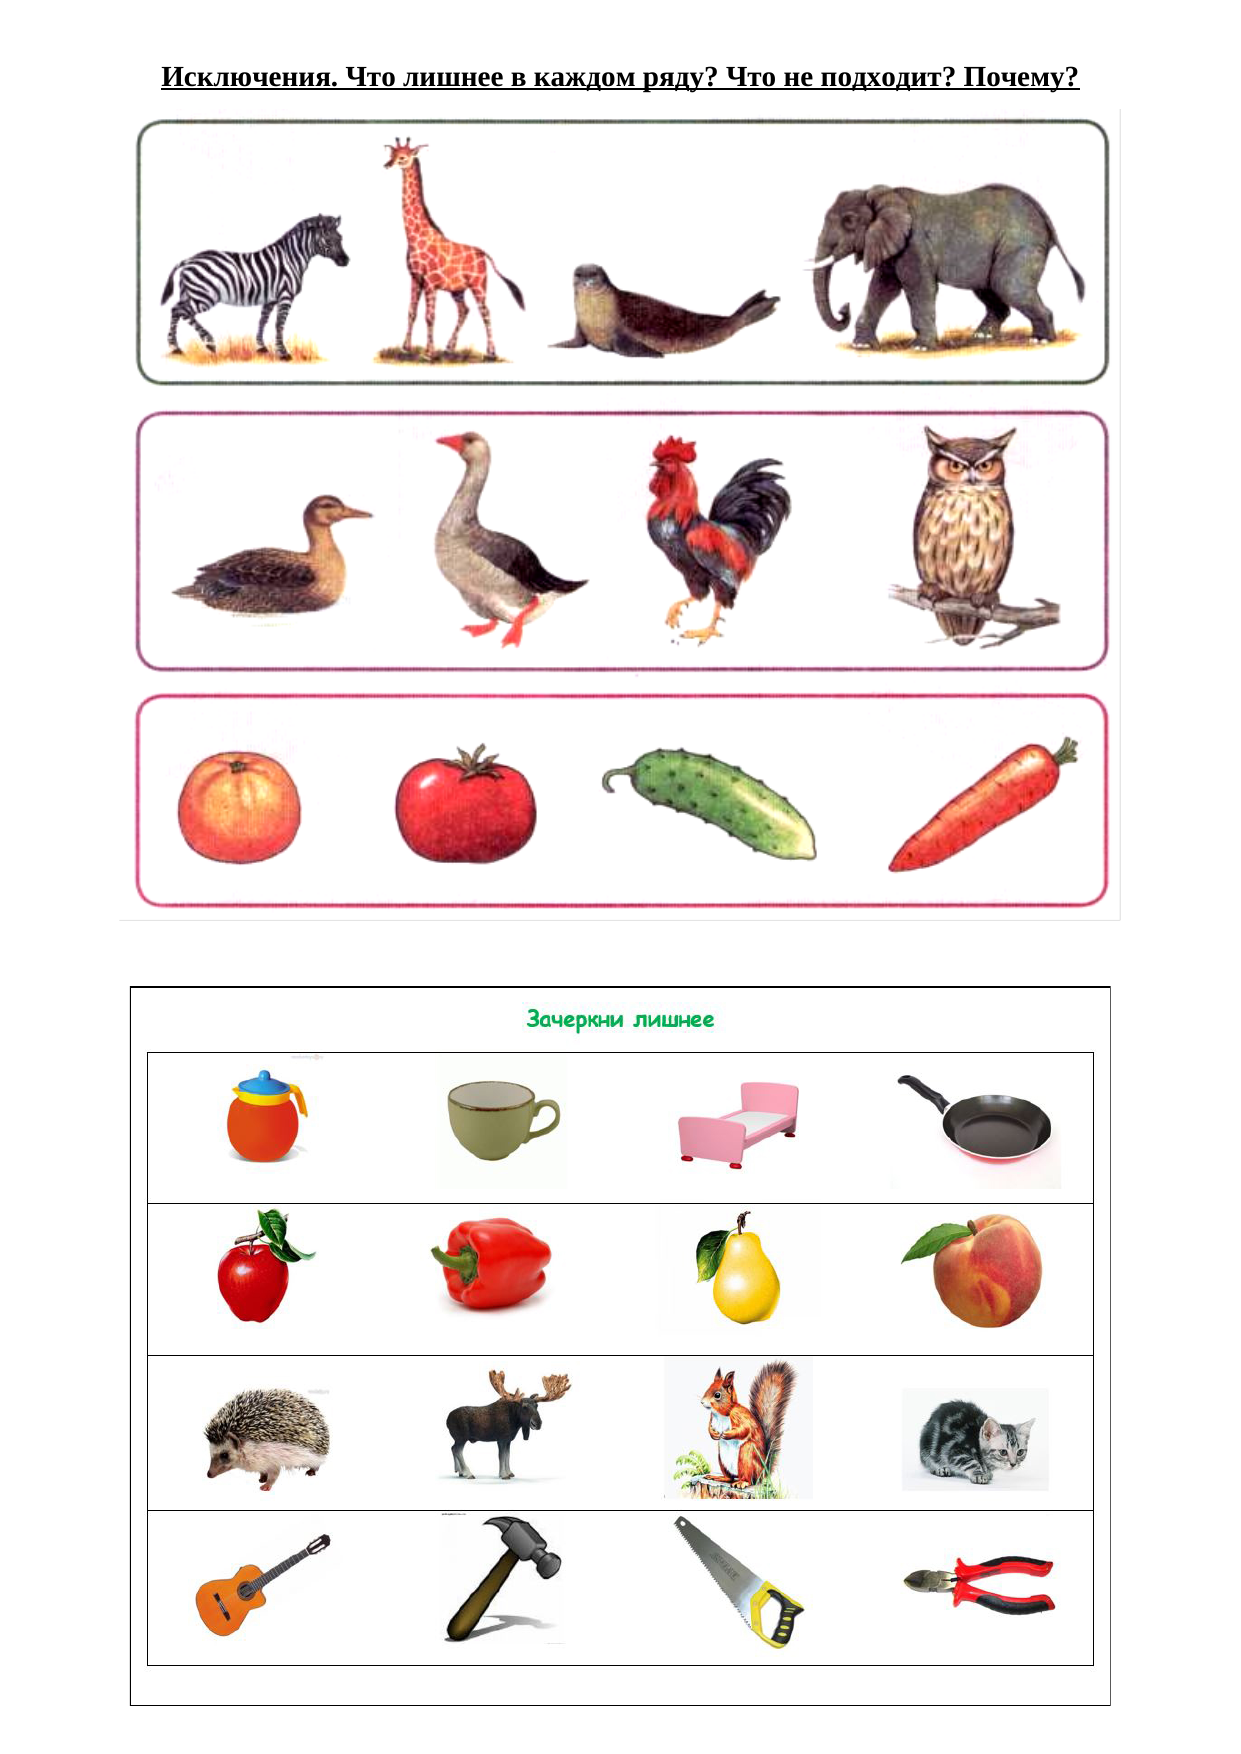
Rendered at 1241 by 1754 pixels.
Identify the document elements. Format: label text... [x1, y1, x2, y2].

picture [119, 109, 1122, 922]
picture [129, 986, 1111, 1706]
text Исключения. Что лишнее в каждом ряду? Что не подходит? Почему? [29, 59, 1211, 93]
